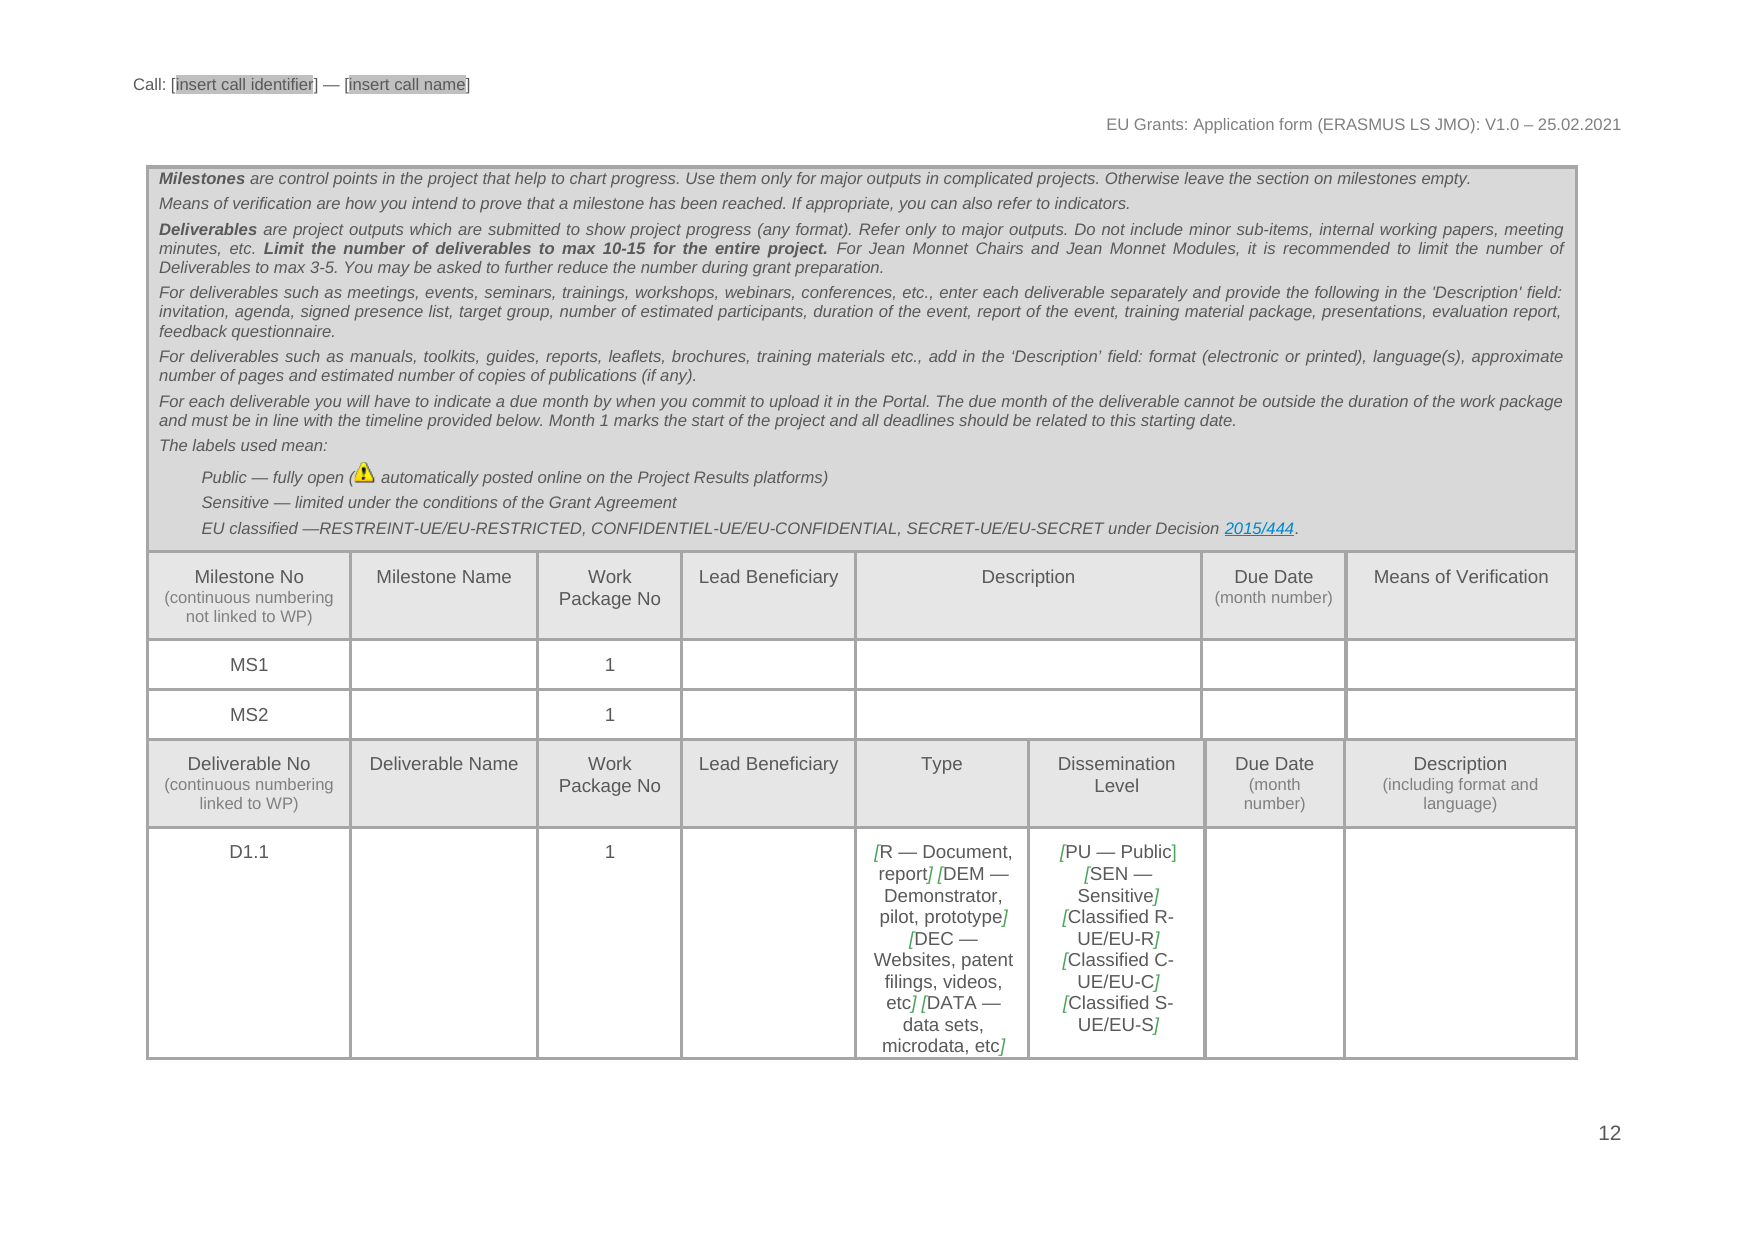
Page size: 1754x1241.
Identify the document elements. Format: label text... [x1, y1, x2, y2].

table_cell Means of Verification [1348, 553, 1575, 638]
table_cell 1 [539, 641, 680, 688]
table_cell Description [857, 553, 1200, 638]
table_cell Type [857, 741, 1027, 826]
table_cell Due Date (month number) [1207, 741, 1343, 826]
table_cell [683, 641, 854, 688]
table_cell Deliverable No (continuous numbering linked to WP) [149, 741, 349, 826]
table_cell [352, 691, 536, 738]
table_cell Due Date (month number) [1203, 553, 1344, 638]
table_cell 1 [539, 829, 680, 1057]
table_cell Description (including format and language) [1346, 741, 1575, 826]
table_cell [857, 829, 1027, 1057]
table_cell Dissemination Level [1030, 741, 1203, 826]
table_cell [1348, 691, 1575, 738]
table_cell D1.1 [149, 829, 349, 1057]
table_cell Milestone Name [352, 553, 536, 638]
table_cell MS2 [149, 691, 349, 738]
table_cell [857, 641, 1200, 688]
table_cell Work Package No [539, 553, 680, 638]
table_cell [683, 691, 854, 738]
table_cell 1 [539, 691, 680, 738]
table_cell Lead Beneficiary [683, 741, 854, 826]
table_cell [1030, 829, 1203, 1057]
table_cell Work Package No [539, 741, 680, 826]
picture [354, 461, 377, 484]
table_cell [1348, 641, 1575, 688]
table_cell Lead Beneficiary [683, 553, 854, 638]
table_cell [1203, 691, 1344, 738]
table_cell [352, 641, 536, 688]
table_cell [1346, 829, 1575, 1057]
table_cell [1207, 829, 1343, 1057]
table_cell [352, 829, 536, 1057]
table_cell MS1 [149, 641, 349, 688]
table_cell [857, 691, 1200, 738]
table_cell Deliverable Name [352, 741, 536, 826]
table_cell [149, 169, 1575, 550]
table_cell [683, 829, 854, 1057]
table_cell Milestone No (continuous numbering not linked to WP) [149, 553, 349, 638]
table_cell [1203, 641, 1344, 688]
